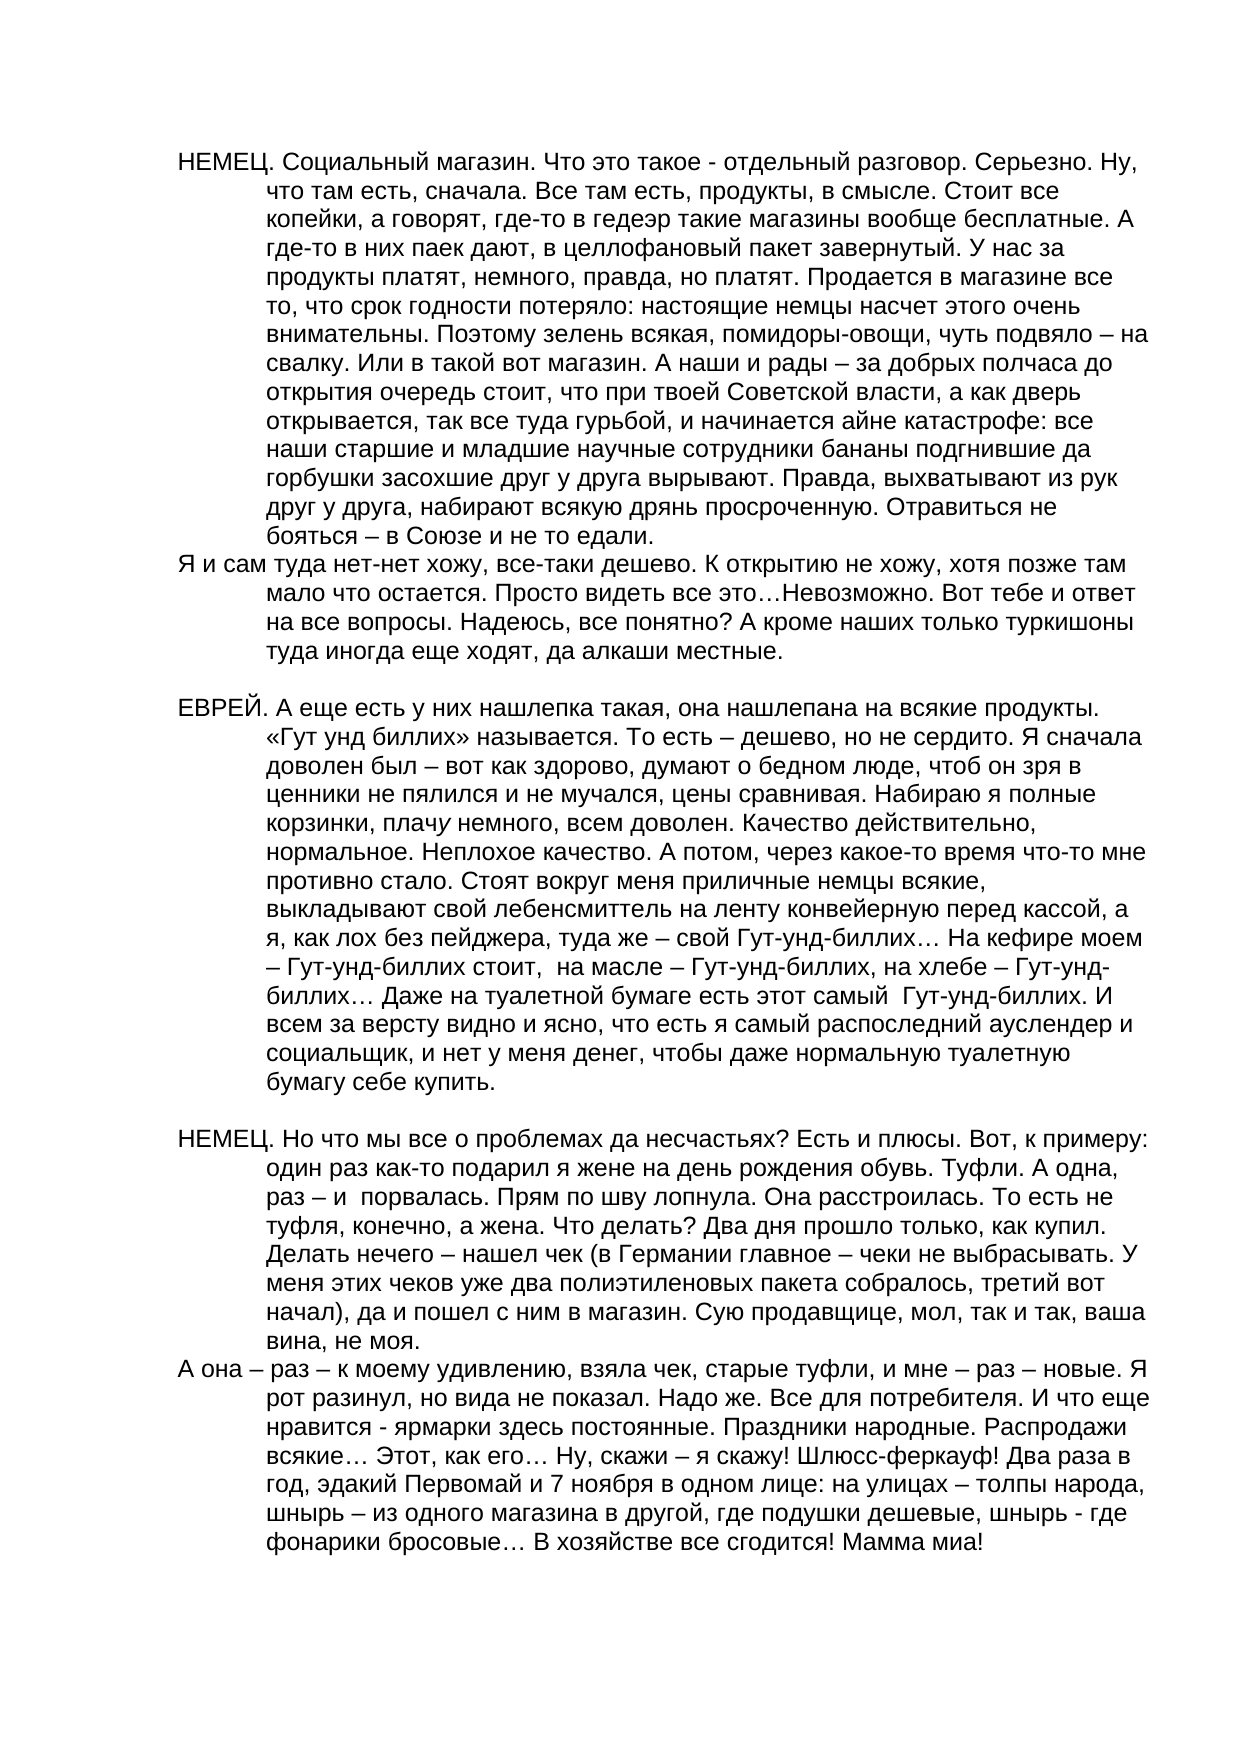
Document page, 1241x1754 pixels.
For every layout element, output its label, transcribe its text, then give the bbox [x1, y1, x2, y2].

text НЕМЕЦ. Социальный магазин. Что это такое - отдельный разговор. Серьезно. Ну, что там есть, сначала. Все там есть, продукты, в смысле. Стоит все копейки, а говорят, где-то в гедеэр такие магазины вообще бесплатные. А где-то в них паек дают, в целлофановый пакет завернутый. У нас за продукты платят, немного, правда, но платят. Продается в магазине все то, что срок годности потеряло: настоящие немцы насчет этого очень внимательны. Поэтому зелень всякая, помидоры-овощи, чуть подвяло – на свалку. Или в такой вот магазин. А наши и рады – за добрых полчаса до открытия очередь стоит, что при твоей Советской власти, а как дверь открывается, так все туда гурьбой, и начинается айне катастрофе: все наши старшие и младшие научные сотрудники бананы подгнившие да горбушки засохшие друг у друга вырывают. Правда, выхватывают из рук друг у друга, набирают всякую дрянь просроченную. Отравиться не бояться – в Союзе и не то едали. [177, 147, 1152, 549]
text ЕВРЕЙ. А еще есть у них нашлепка такая, она нашлепана на всякие продукты. «Гут унд биллих» называется. То есть – дешево, но не сердито. Я сначала доволен был – вот как здорово, думают о бедном люде, чтоб он зря в ценники не пялился и не мучался, цены сравнивая. Набираю я полные корзинки, плачу немного, всем доволен. Качество действительно, нормальное. Неплохое качество. А потом, через какое-то время что-то мне противно стало. Стоят вокруг меня приличные немцы всякие, выкладывают свой лебенсмиттель на ленту конвейерную перед кассой, а я, как лох без пейджера, туда же – свой Гут-унд-биллих… На кефире моем – Гут-унд-биллих стоит, на масле – Гут-унд-биллих, на хлебе – Гут-унд-биллих… Даже на туалетной бумаге есть этот самый Гут-унд-биллих. И всем за версту видно и ясно, что есть я самый распоследний ауслендер и социальщик, и нет у меня денег, чтобы даже нормальную туалетную бумагу себе купить. [177, 693, 1152, 1096]
text Я и сам туда нет-нет хожу, все-таки дешево. К открытию не хожу, хотя позже там мало что остается. Просто видеть все это…Невозможно. Вот тебе и ответ на все вопросы. Надеюсь, все понятно? А кроме наших только туркишоны туда иногда еще ходят, да алкаши местные. [177, 549, 1152, 664]
text НЕМЕЦ. Но что мы все о проблемах да несчастьях? Есть и плюсы. Вот, к примеру: один раз как-то подарил я жене на день рождения обувь. Туфли. А одна, раз – и порвалась. Прям по шву лопнула. Она расстроилась. То есть не туфля, конечно, а жена. Что делать? Два дня прошло только, как купил. Делать нечего – нашел чек (в Германии главное – чеки не выбрасывать. У меня этих чеков уже два полиэтиленовых пакета собралось, третий вот начал), да и пошел с ним в магазин. Сую продавщице, мол, так и так, ваша вина, не моя. [177, 1124, 1152, 1354]
text А она – раз – к моему удивлению, взяла чек, старые туфли, и мне – раз – новые. Я рот разинул, но вида не показал. Надо же. Все для потребителя. И что еще нравится - ярмарки здесь постоянные. Праздники народные. Распродажи всякие… Этот, как его… Ну, скажи – я скажу! Шлюсс-феркауф! Два раза в год, эдакий Первомай и 7 ноября в одном лице: на улицах – толпы народа, шнырь – из одного магазина в другой, где подушки дешевые, шнырь - где фонарики бросовые… В хозяйстве все сгодится! Мамма миа! [177, 1354, 1152, 1556]
